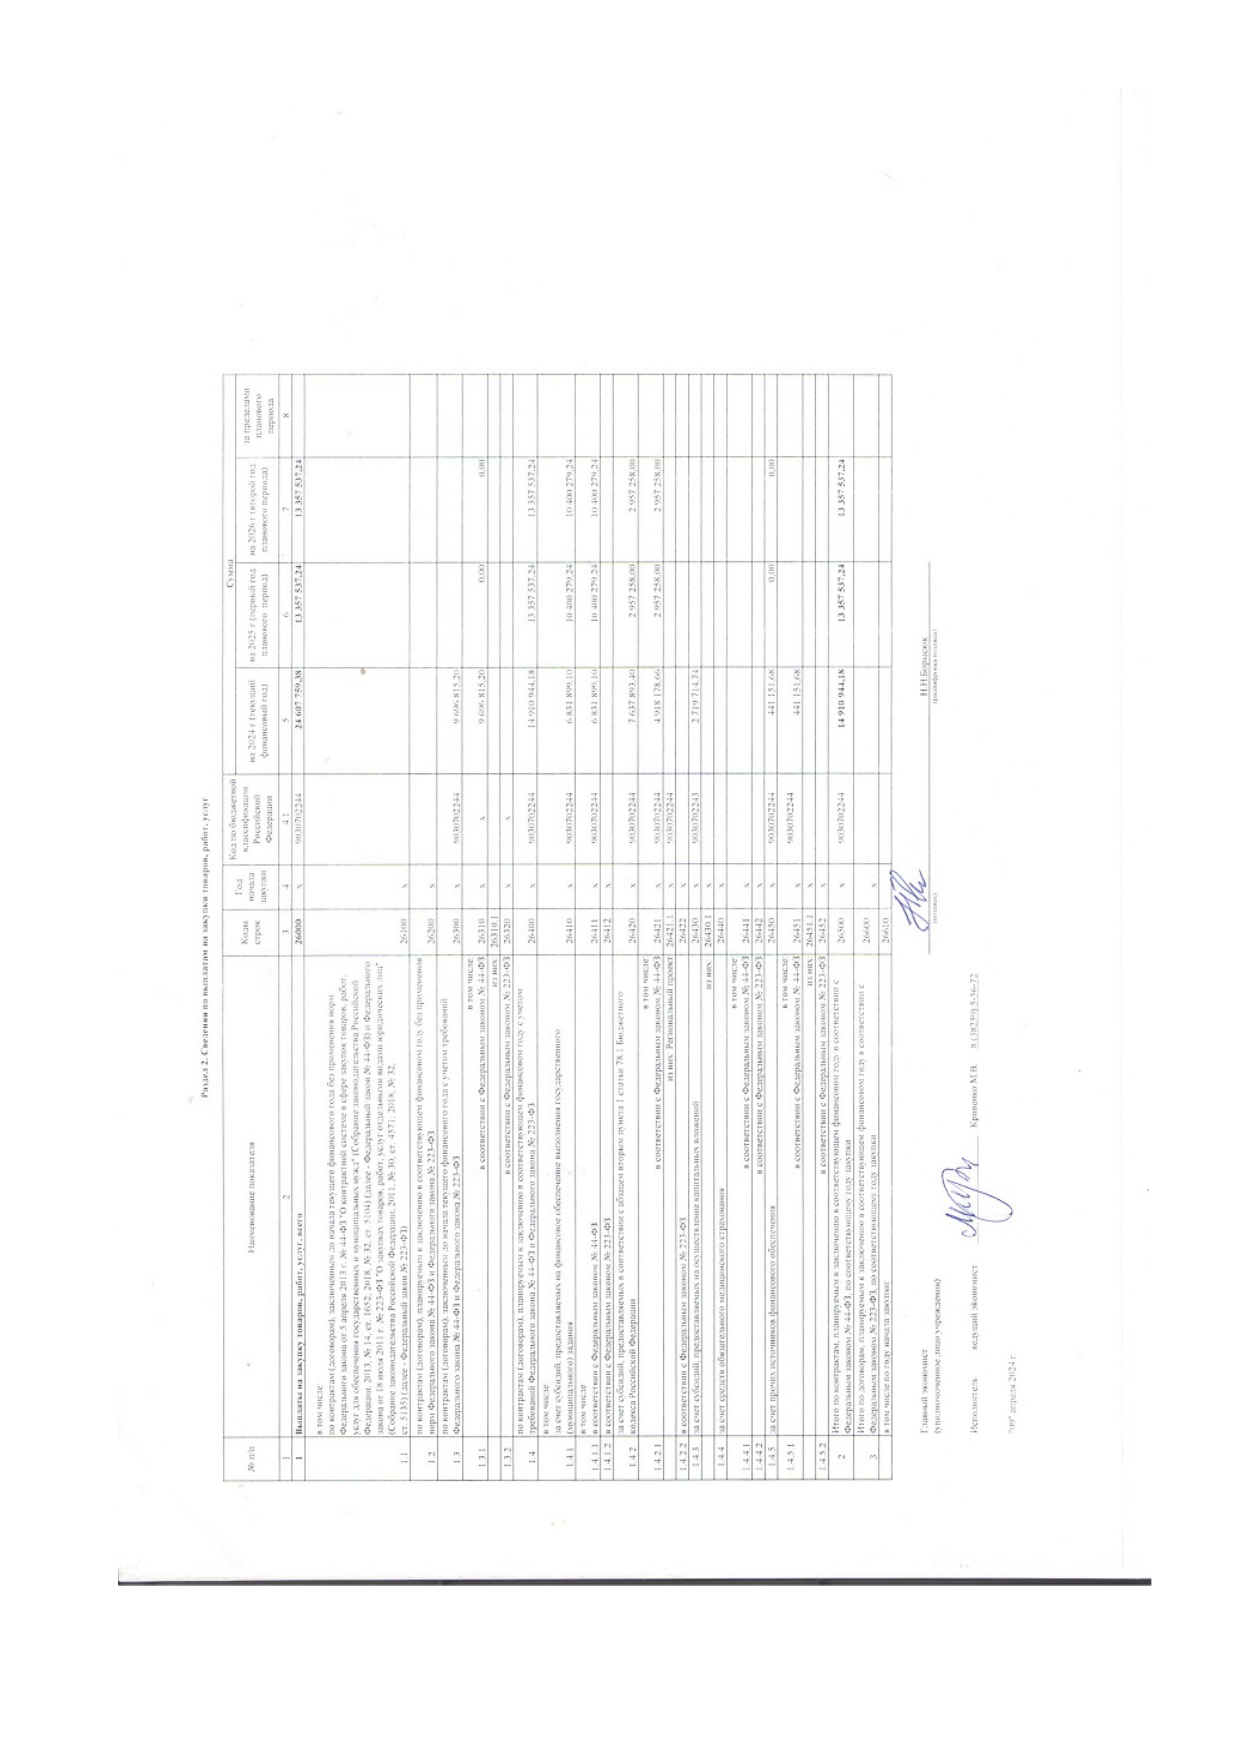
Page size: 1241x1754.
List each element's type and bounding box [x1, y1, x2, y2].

picture [118, 88, 1152, 1586]
